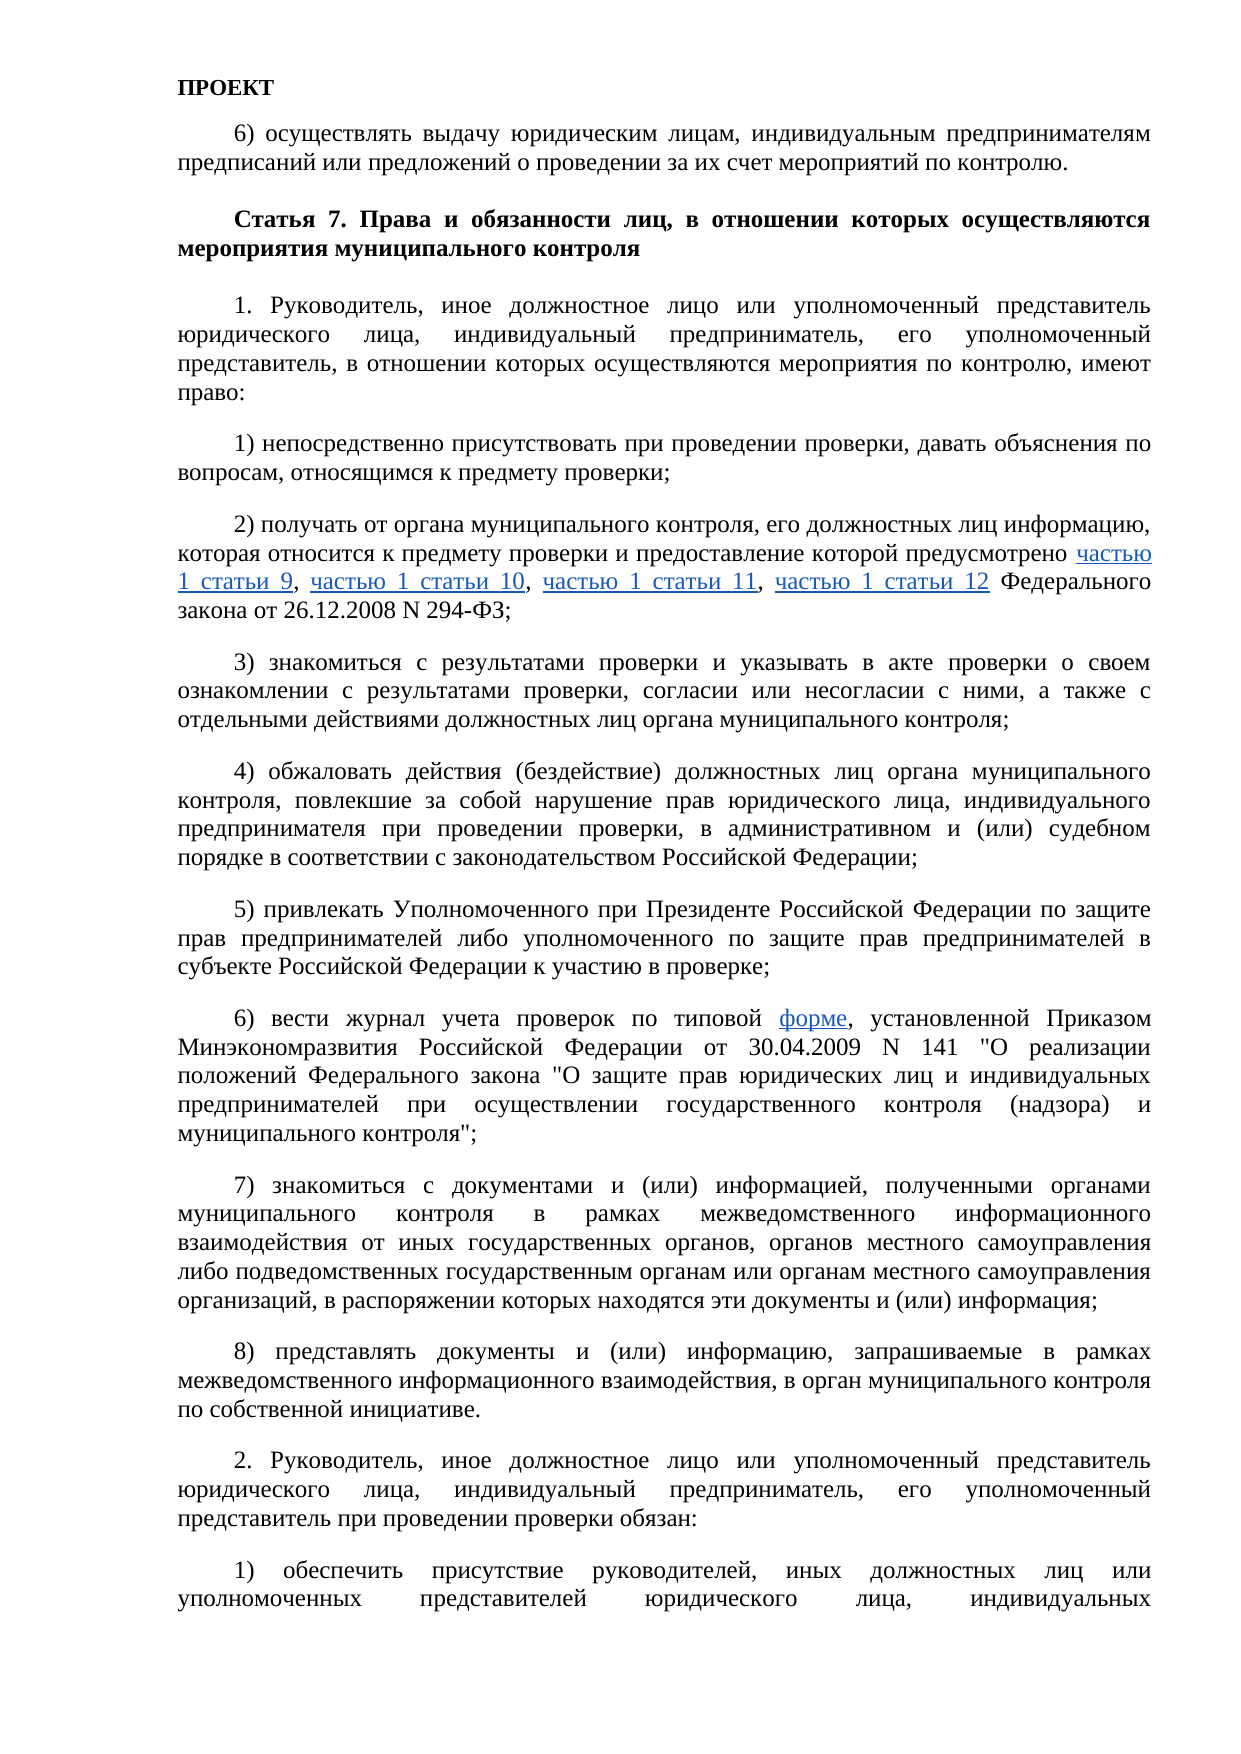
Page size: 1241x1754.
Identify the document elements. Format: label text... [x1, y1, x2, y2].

text 6) вести журнал учета проверок по типовой форме, установленной Приказом Минэкономразвития Российской Федерации от 30.04.2009 N 141 "О реализации положений Федерального закона "О защите прав юридических лиц и индивидуальных предпринимателей при осуществлении государственного контроля (надзора) и муниципального контроля"; [177, 1003, 1152, 1147]
text 8) представлять документы и (или) информацию, запрашиваемые в рамках межведомственного информационного взаимодействия, в орган муниципального контроля по собственной инициативе. [177, 1336, 1152, 1423]
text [177, 1555, 1152, 1612]
text 1) непосредственно присутствовать при проведении проверки, давать объяснения по вопросам, относящимся к предмету проверки; [177, 428, 1152, 486]
text 2) получать от органа муниципального контроля, его должностных лиц информацию, которая относится к предмету проверки и предоставление которой предусмотрено частью 1 статьи 9, частью 1 статьи 10, частью 1 статьи 11, частью 1 статьи 12 Федерального закона от 26.12.2008 N 294-ФЗ; [177, 509, 1152, 624]
text 2. Руководитель, иное должностное лицо или уполномоченный представитель юридического лица, индивидуальный предприниматель, его уполномоченный представитель при проведении проверки обязан: [177, 1446, 1152, 1532]
text 5) привлекать Уполномоченного при Президенте Российской Федерации по защите прав предпринимателей либо уполномоченного по защите прав предпринимателей в субъекте Российской Федерации к участию в проверке; [177, 894, 1152, 980]
text 3) знакомиться с результатами проверки и указывать в акте проверки о своем ознакомлении с результатами проверки, согласии или несогласии с ними, а также с отдельными действиями должностных лиц органа муниципального контроля; [177, 647, 1152, 733]
text Статья 7. Права и обязанности лиц, в отношении которых осуществляются мероприятия муниципального контроля [177, 204, 1152, 262]
text 7) знакомиться с документами и (или) информацией, полученными органами муниципального контроля в рамках межведомственного информационного взаимодействия от иных государственных органов, органов местного самоуправления либо подведомственных государственным органам или органам местного самоуправления организаций, в распоряжении которых находятся эти документы и (или) информация; [177, 1170, 1152, 1313]
text 1. Руководитель, иное должностное лицо или уполномоченный представитель юридического лица, индивидуальный предприниматель, его уполномоченный представитель, в отношении которых осуществляются мероприятия по контролю, имеют право: [177, 291, 1152, 406]
text 4) обжаловать действия (бездействие) должностных лиц органа муниципального контроля, повлекшие за собой нарушение прав юридического лица, индивидуального предпринимателя при проведении проверки, в административном и (или) судебном порядке в соответствии с законодательством Российской Федерации; [177, 756, 1152, 871]
text 6) осуществлять выдачу юридическим лицам, индивидуальным предпринимателям предписаний или предложений о проведении за их счет мероприятий по контролю. [177, 118, 1152, 176]
